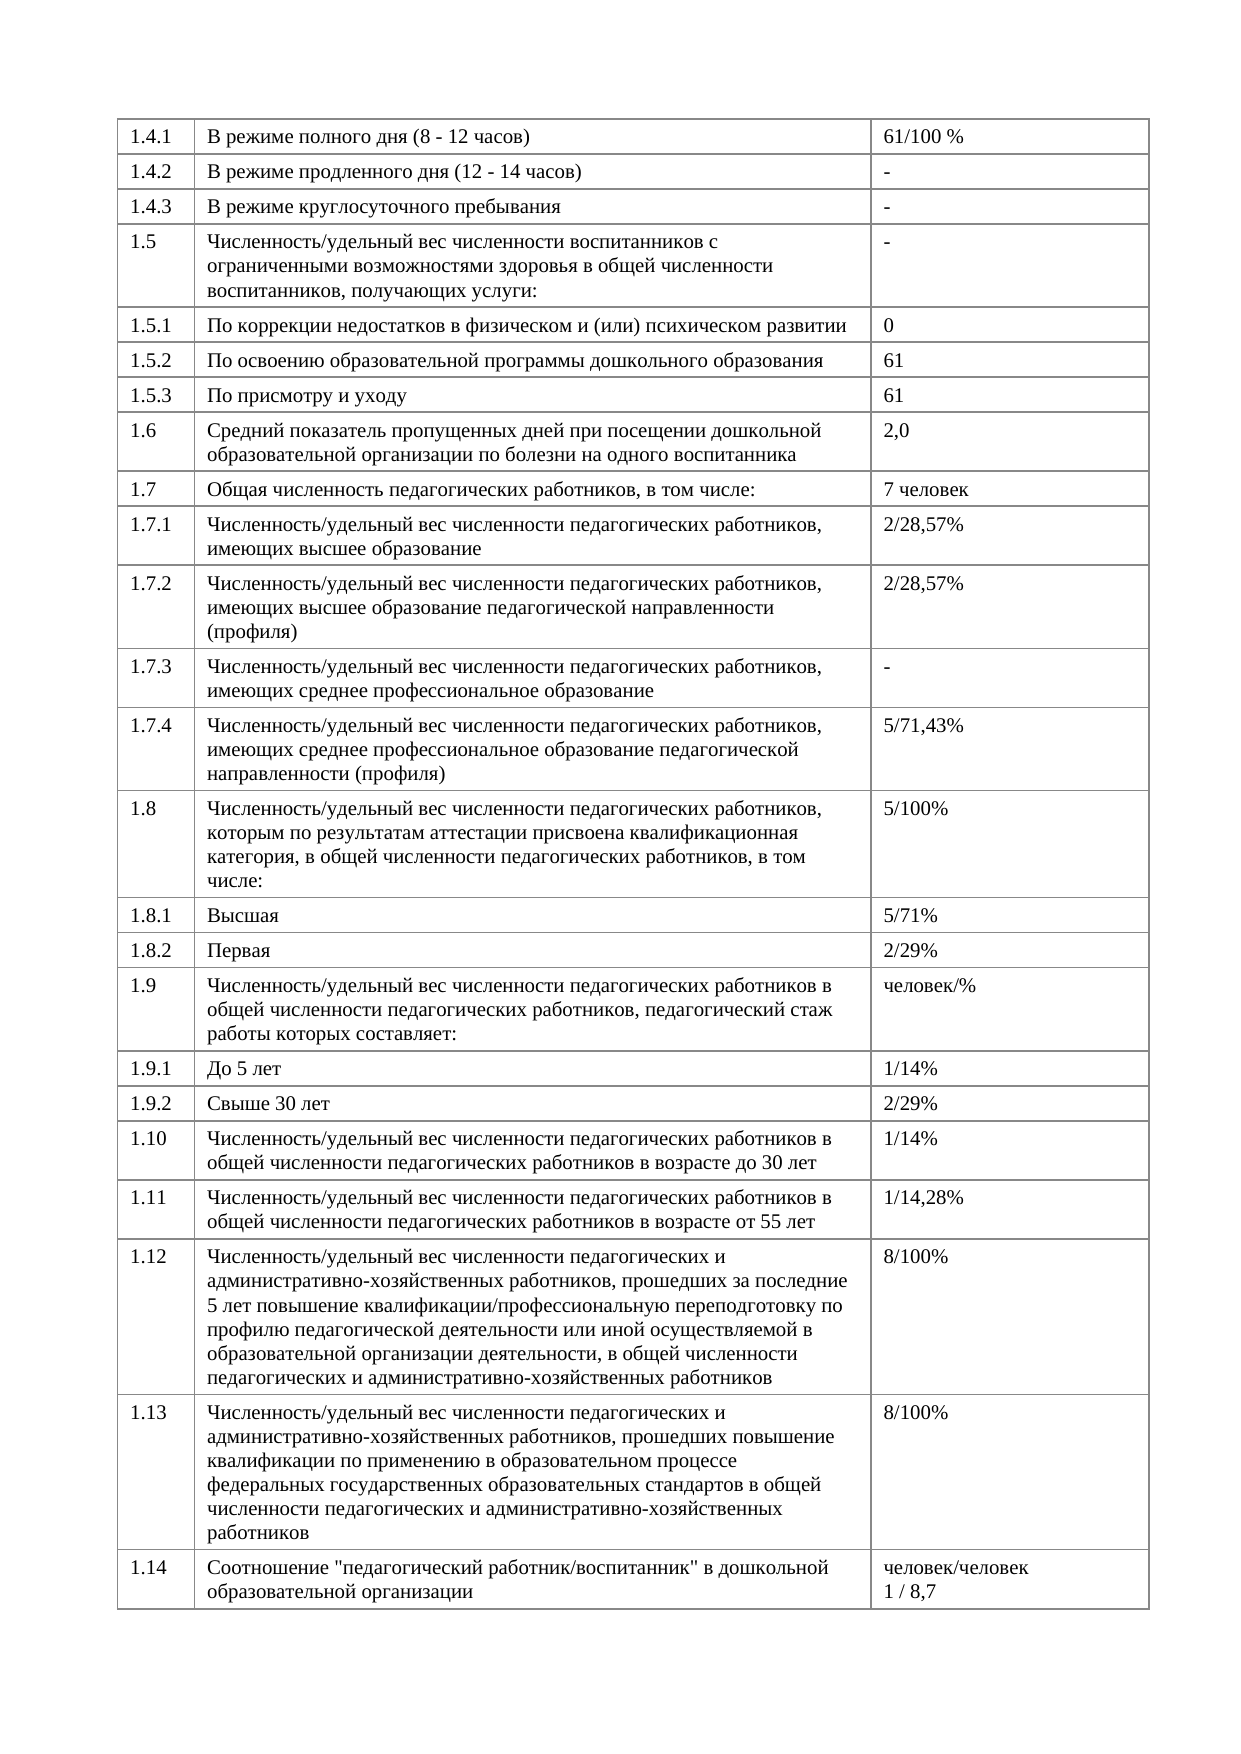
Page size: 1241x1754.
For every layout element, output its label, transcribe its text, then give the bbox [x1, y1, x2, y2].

table_cell 1.4.1 [118, 120, 194, 153]
table_cell - [872, 225, 1148, 306]
table_cell 8/100% [872, 1240, 1148, 1393]
table_cell 7 человек [872, 472, 1148, 505]
table_cell Численность/удельный вес численности педагогических работников в общей численности педагогических работников в возрасте от 55 лет [195, 1181, 870, 1238]
table_cell Численность/удельный вес численности педагогических работников в общей численности педагогических работников в возрасте до 30 лет [195, 1122, 870, 1179]
table_cell До 5 лет [195, 1052, 870, 1085]
table_cell 5/71,43% [872, 708, 1148, 790]
table_cell В режиме круглосуточного пребывания [195, 190, 870, 223]
table_cell 1.5.2 [118, 343, 194, 376]
table_cell человек/% [872, 968, 1148, 1050]
table_cell 1/14% [872, 1122, 1148, 1179]
table_cell 1.8.1 [118, 898, 194, 932]
table_cell 1.10 [118, 1122, 194, 1179]
table_cell 1.4.2 [118, 155, 194, 188]
table_cell 1/14% [872, 1052, 1148, 1085]
table_cell 1.11 [118, 1181, 194, 1238]
table_cell 8/100% [872, 1395, 1148, 1549]
table_cell По присмотру и уходу [195, 378, 870, 411]
table_cell 1.8.2 [118, 933, 194, 967]
table_cell 1.7.4 [118, 708, 194, 790]
table_cell 1.9.1 [118, 1052, 194, 1085]
table_cell - [872, 155, 1148, 188]
table_cell 2/29% [872, 933, 1148, 967]
table_cell Численность/удельный вес численности педагогических и административно-хозяйственных работников, прошедших повышение квалификации по применению в образовательном процессе федеральных государственных образовательных стандартов в общей численности педагогических и административно-хозяйственных работников [195, 1395, 870, 1549]
table_cell 0 [872, 308, 1148, 341]
table_cell 61/100 % [872, 120, 1148, 153]
table_cell 5/71% [872, 898, 1148, 932]
table_cell В режиме полного дня (8 - 12 часов) [195, 120, 870, 153]
table_cell Численность/удельный вес численности педагогических и административно-хозяйственных работников, прошедших за последние 5 лет повышение квалификации/профессиональную переподготовку по профилю педагогической деятельности или иной осуществляемой в образовательной организации деятельности, в общей численности педагогических и административно-хозяйственных работников [195, 1240, 870, 1393]
table_cell 1.9.2 [118, 1087, 194, 1120]
table_cell 1.14 [118, 1550, 194, 1608]
table_cell Численность/удельный вес численности педагогических работников, которым по результатам аттестации присвоена квалификационная категория, в общей численности педагогических работников, в том числе: [195, 791, 870, 897]
table_cell 1.9 [118, 968, 194, 1050]
table_cell человек/человек 1 / 8,7 [872, 1550, 1148, 1608]
table_cell 1.5.3 [118, 378, 194, 411]
table_cell - [872, 190, 1148, 223]
table_cell Первая [195, 933, 870, 967]
table_cell 2,0 [872, 413, 1148, 470]
table_cell 1.4.3 [118, 190, 194, 223]
table_cell Средний показатель пропущенных дней при посещении дошкольной образовательной организации по болезни на одного воспитанника [195, 413, 870, 470]
table_cell 1.5.1 [118, 308, 194, 341]
table_cell 1.7.3 [118, 649, 194, 707]
table_cell 1.12 [118, 1240, 194, 1393]
table_cell 5/100% [872, 791, 1148, 897]
table_cell 1/14,28% [872, 1181, 1148, 1238]
table_cell Численность/удельный вес численности педагогических работников, имеющих высшее образование [195, 507, 870, 564]
table_cell Численность/удельный вес численности воспитанников с ограниченными возможностями здоровья в общей численности воспитанников, получающих услуги: [195, 225, 870, 306]
table_cell - [872, 649, 1148, 707]
table_cell Соотношение "педагогический работник/воспитанник" в дошкольной образовательной организации [195, 1550, 870, 1608]
table_cell 1.7.1 [118, 507, 194, 564]
table_cell Свыше 30 лет [195, 1087, 870, 1120]
table_cell 61 [872, 343, 1148, 376]
table_cell По коррекции недостатков в физическом и (или) психическом развитии [195, 308, 870, 341]
table_cell 1.6 [118, 413, 194, 470]
table_cell Численность/удельный вес численности педагогических работников в общей численности педагогических работников, педагогический стаж работы которых составляет: [195, 968, 870, 1050]
table_cell В режиме продленного дня (12 - 14 часов) [195, 155, 870, 188]
table_cell 1.7 [118, 472, 194, 505]
table_cell Высшая [195, 898, 870, 932]
table_cell 2/28,57% [872, 566, 1148, 647]
table_cell По освоению образовательной программы дошкольного образования [195, 343, 870, 376]
table_cell 1.5 [118, 225, 194, 306]
table_cell 1.7.2 [118, 566, 194, 647]
table_cell Численность/удельный вес численности педагогических работников, имеющих высшее образование педагогической направленности (профиля) [195, 566, 870, 647]
table_cell 61 [872, 378, 1148, 411]
table_cell 2/28,57% [872, 507, 1148, 564]
table_cell Общая численность педагогических работников, в том числе: [195, 472, 870, 505]
table_cell Численность/удельный вес численности педагогических работников, имеющих среднее профессиональное образование [195, 649, 870, 707]
table_cell 2/29% [872, 1087, 1148, 1120]
table_cell 1.13 [118, 1395, 194, 1549]
table_cell 1.8 [118, 791, 194, 897]
table_cell Численность/удельный вес численности педагогических работников, имеющих среднее профессиональное образование педагогической направленности (профиля) [195, 708, 870, 790]
